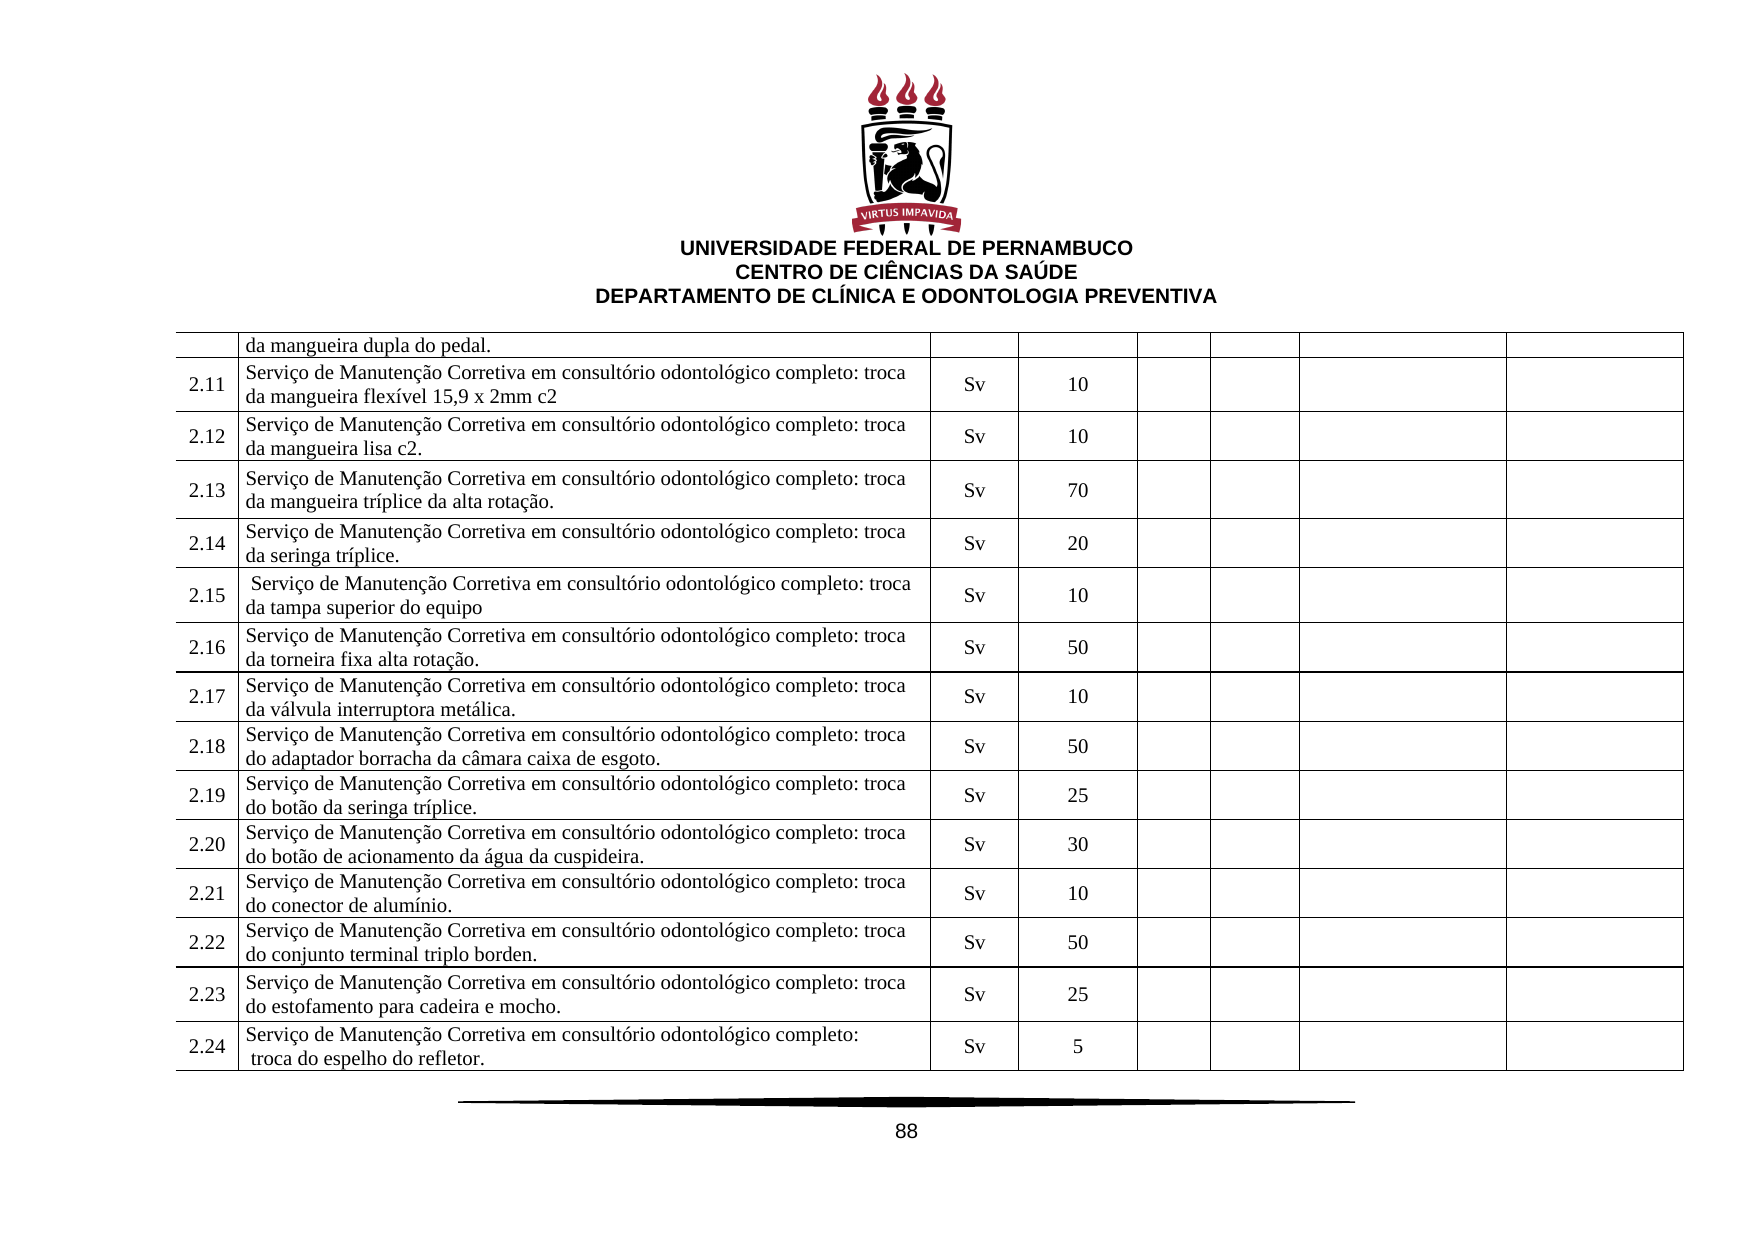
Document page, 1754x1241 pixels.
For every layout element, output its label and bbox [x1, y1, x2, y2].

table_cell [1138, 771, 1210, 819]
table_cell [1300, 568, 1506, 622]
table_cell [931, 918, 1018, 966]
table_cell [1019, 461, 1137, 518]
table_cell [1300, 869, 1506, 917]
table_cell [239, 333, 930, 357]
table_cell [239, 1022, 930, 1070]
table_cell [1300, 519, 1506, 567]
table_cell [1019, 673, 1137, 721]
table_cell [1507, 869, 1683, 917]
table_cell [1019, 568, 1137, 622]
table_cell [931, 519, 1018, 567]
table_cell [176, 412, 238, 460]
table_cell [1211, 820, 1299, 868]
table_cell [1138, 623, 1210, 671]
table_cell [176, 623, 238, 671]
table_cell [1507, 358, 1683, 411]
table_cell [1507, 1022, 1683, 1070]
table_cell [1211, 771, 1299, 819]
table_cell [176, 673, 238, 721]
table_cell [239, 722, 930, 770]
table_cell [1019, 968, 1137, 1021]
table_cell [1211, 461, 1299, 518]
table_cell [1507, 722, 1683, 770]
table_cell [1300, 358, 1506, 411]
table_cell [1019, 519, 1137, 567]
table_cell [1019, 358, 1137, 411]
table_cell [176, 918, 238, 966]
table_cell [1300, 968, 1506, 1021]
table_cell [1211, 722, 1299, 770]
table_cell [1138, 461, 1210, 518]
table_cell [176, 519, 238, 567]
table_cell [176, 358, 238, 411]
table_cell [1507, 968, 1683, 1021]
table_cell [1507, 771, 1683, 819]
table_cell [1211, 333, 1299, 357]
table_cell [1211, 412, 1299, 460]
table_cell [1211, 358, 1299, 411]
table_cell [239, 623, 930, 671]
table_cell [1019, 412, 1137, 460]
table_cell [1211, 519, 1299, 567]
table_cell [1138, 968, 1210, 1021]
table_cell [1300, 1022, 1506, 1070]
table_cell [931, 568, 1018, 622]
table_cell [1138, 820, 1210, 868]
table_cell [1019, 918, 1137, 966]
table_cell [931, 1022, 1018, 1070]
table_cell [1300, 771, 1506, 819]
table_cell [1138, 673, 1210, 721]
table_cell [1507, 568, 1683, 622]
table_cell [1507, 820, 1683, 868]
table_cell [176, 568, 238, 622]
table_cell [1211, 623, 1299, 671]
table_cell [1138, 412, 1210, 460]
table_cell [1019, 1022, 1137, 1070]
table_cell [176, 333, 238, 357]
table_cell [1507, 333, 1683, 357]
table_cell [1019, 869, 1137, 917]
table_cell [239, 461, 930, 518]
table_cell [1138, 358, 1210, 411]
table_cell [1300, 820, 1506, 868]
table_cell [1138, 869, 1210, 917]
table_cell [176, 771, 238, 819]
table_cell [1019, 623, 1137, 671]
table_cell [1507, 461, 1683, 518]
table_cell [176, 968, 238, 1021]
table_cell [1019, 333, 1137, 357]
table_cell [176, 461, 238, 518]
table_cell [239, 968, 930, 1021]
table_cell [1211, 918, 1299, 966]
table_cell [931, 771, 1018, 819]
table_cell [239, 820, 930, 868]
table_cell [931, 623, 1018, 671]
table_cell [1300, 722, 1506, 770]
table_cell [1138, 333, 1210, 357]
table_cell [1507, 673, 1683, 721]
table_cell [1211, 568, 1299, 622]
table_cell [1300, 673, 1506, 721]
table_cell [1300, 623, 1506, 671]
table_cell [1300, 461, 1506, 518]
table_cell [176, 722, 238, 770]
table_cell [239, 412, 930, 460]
picture [852, 73, 962, 236]
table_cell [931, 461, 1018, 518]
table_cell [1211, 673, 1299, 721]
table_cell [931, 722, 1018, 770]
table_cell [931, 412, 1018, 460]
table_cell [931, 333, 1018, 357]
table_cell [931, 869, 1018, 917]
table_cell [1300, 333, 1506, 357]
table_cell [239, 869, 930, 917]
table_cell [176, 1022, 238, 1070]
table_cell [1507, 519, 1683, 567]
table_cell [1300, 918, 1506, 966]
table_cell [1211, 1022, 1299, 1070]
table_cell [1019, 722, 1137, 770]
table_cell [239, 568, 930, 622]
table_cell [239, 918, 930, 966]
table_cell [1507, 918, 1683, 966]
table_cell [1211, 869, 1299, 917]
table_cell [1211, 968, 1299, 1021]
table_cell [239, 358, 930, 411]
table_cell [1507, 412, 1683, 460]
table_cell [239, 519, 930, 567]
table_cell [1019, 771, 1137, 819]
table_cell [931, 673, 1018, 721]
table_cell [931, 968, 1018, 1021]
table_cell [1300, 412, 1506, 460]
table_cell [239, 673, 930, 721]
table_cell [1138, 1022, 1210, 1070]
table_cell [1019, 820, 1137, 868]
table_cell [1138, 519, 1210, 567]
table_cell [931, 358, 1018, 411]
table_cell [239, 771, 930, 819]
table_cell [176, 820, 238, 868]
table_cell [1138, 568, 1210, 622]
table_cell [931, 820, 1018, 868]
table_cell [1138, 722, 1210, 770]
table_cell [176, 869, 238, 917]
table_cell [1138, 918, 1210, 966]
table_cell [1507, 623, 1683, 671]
